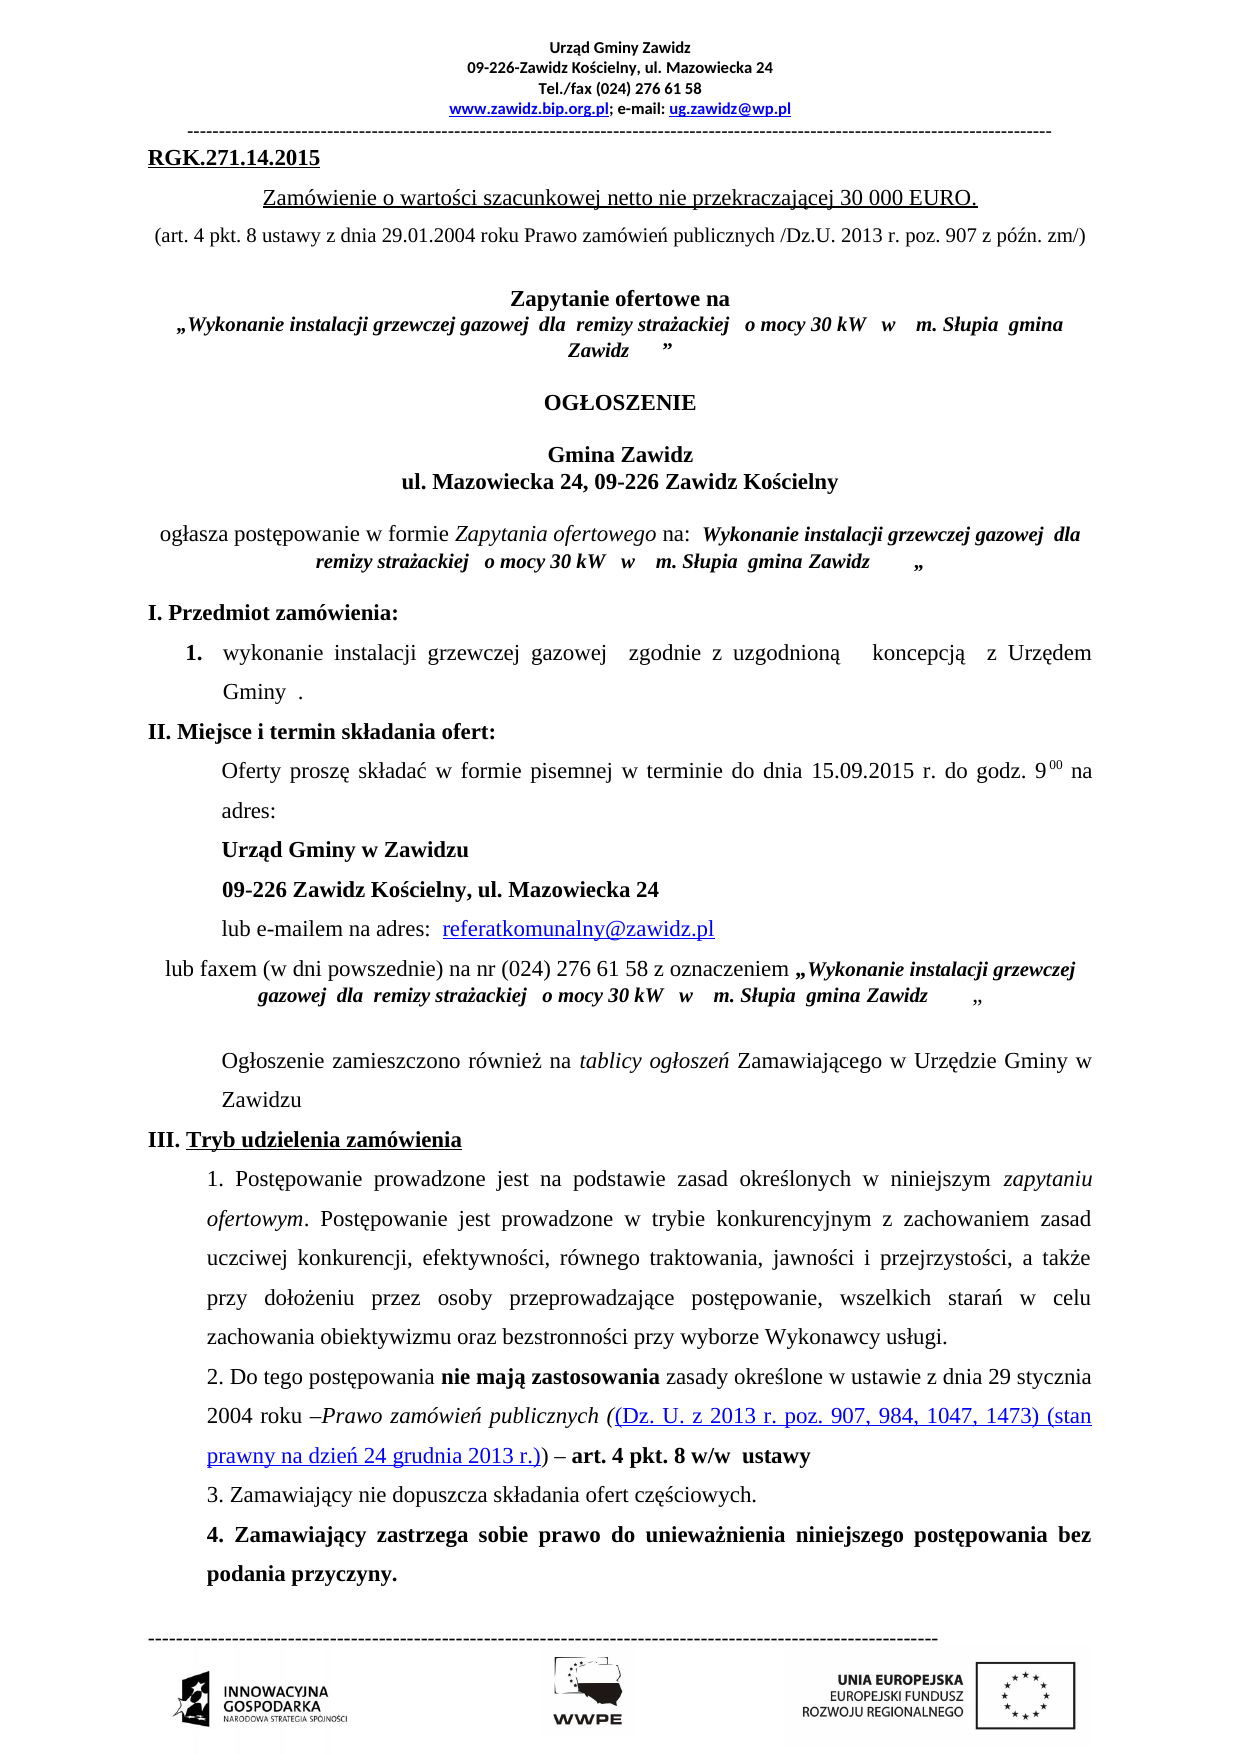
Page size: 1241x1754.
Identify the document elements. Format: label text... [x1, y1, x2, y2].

text „Wykonanie instalacji grzewczej gazowej dla remizy strażackiej o mocy 30 kW w m. Słupia gmina Zawidz ” [148, 312, 1093, 362]
text ul. Mazowiecka 24, 09-226 Zawidz Kościelny [148, 468, 1093, 494]
text 1. Postępowanie prowadzone jest na podstawie zasad określonych w niniejszym zapytaniu ofertowym. Postępowanie jest prowadzone w trybie konkurencyjnym z zachowaniem zasad uczciwej konkurencji, efektywności, równego traktowania, jawności i przejrzystości, a także przy dołożeniu przez osoby przeprowadzające postępowanie, wszelkich starań w celu zachowania obiektywizmu oraz bezstronności przy wyborze Wykonawcy usługi. [207, 1165, 1093, 1350]
text 4. Zamawiający zastrzega sobie prawo do unieważnienia niniejszego postępowania bez podania przyczyny. [207, 1521, 1093, 1587]
text 2. Do tego postępowania nie mają zastosowania zasady określone w ustawie z dnia 29 stycznia 2004 roku –Prawo zamówień publicznych ((Dz. U. z 2013 r. poz. 907, 984, 1047, 1473) (stan prawny na dzień 24 grudnia 2013 r.)) – art. 4 pkt. 8 w/w ustawy [207, 1363, 1093, 1468]
text RGK.271.14.2015 [148, 144, 1093, 171]
text III. Tryb udzielenia zamówienia [148, 1126, 1093, 1152]
text Ogłoszenie zamieszczono również na tablicy ogłoszeń Zamawiającego w Urzędzie Gminy w Zawidzu [221, 1047, 1093, 1113]
text Gmina Zawidz [148, 441, 1093, 468]
text lub faxem (w dni powszednie) na nr (024) 276 61 58 z oznaczeniem „Wykonanie instalacji grzewczej gazowej dla remizy strażackiej o mocy 30 kW w m. Słupia gmina Zawidz „ [148, 955, 1093, 1007]
list wykonanie instalacji grzewczej gazowej zgodnie z uzgodnioną koncepcją z Urzędem Gminy . [185, 639, 1093, 705]
text I. Przedmiot zamówienia: [148, 599, 1093, 626]
text (art. 4 pkt. 8 ustawy z dnia 29.01.2004 roku Prawo zamówień publicznych /Dz.U. 2013 r. poz. 907 z późn. zm/) [148, 223, 1093, 247]
text lub e-mailem na adres: referatkomunalny@zawidz.pl [148, 915, 1093, 942]
text Oferty proszę składać w formie pisemnej w terminie do dnia 15.09.2015 r. do godz. 900 na adres: Urząd Gminy w Zawidzu [221, 757, 1093, 863]
text OGŁOSZENIE [148, 389, 1093, 415]
text 09-226 Zawidz Kościelny, ul. Mazowiecka 24 [148, 876, 1093, 902]
text Zamówienie o wartości szacunkowej netto nie przekraczającej 30 000 EURO. [148, 184, 1093, 210]
text Zapytanie ofertowe na [148, 286, 1093, 312]
text ogłasza postępowanie w formie Zapytania ofertowego na: Wykonanie instalacji grzewczej gazowej dla remizy strażackiej o mocy 30 kW w m. Słupia gmina Zawidz „ [148, 520, 1093, 573]
text II. Miejsce i termin składania ofert: [148, 718, 1093, 744]
text 3. Zamawiający nie dopuszcza składania ofert częściowych. [207, 1481, 1093, 1508]
